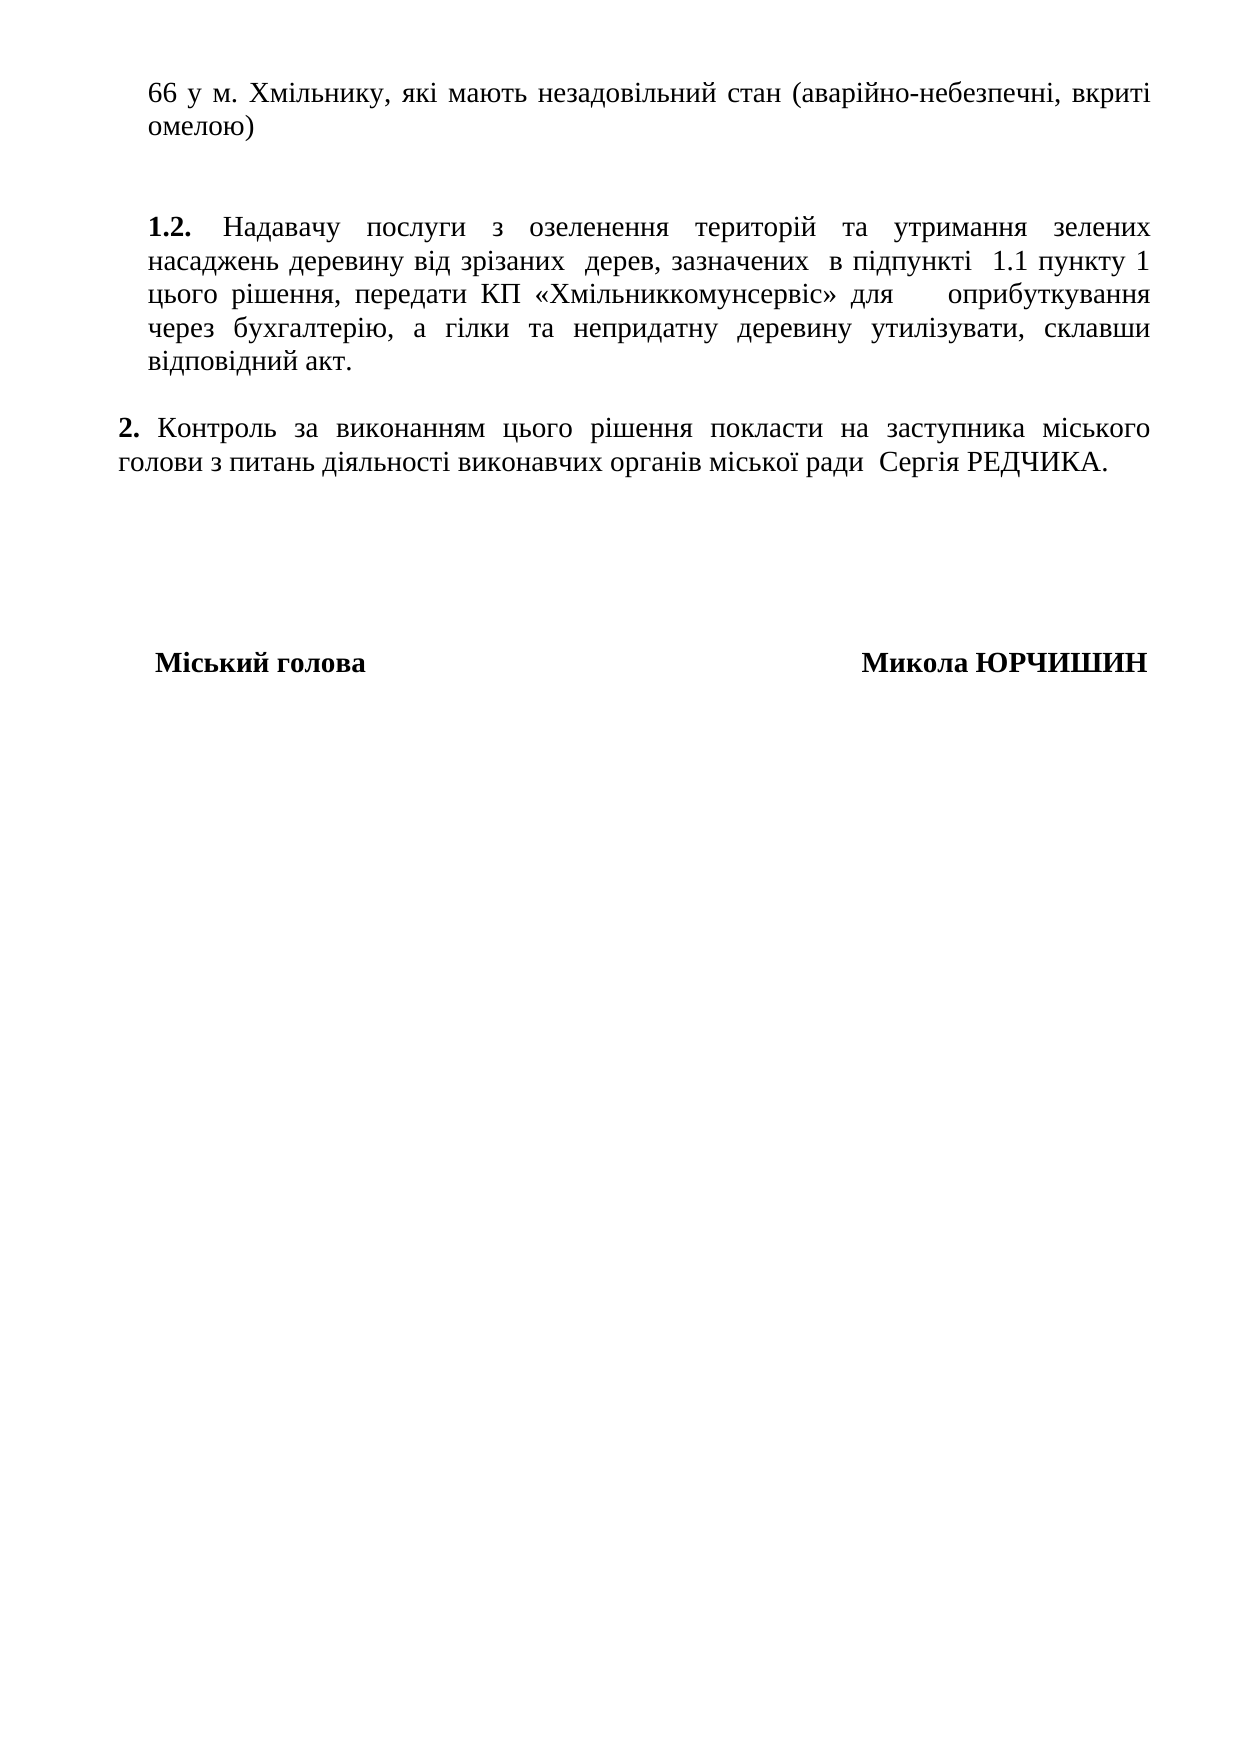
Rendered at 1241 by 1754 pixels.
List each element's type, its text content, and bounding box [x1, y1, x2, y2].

list Надавачу послуги з озеленення територій та утримання зелених насаджень деревину від зрізаних дерев, зазначених в підпункті 1.1 пункту 1 цього рішення, передати КП «Хмільниккомунсервіс» для оприбуткування через бухгалтерію, а гілки та непридатну деревину утилізувати, склавши відповідний акт. [148, 209, 1152, 377]
text Міський голова Микола ЮРЧИШИН [148, 645, 1152, 679]
text 2. Контроль за виконанням цього рішення покласти на заступника міського голови з питань діяльності виконавчих органів міської ради Сергія РЕДЧИКА. [118, 410, 1152, 477]
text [148, 75, 1152, 142]
